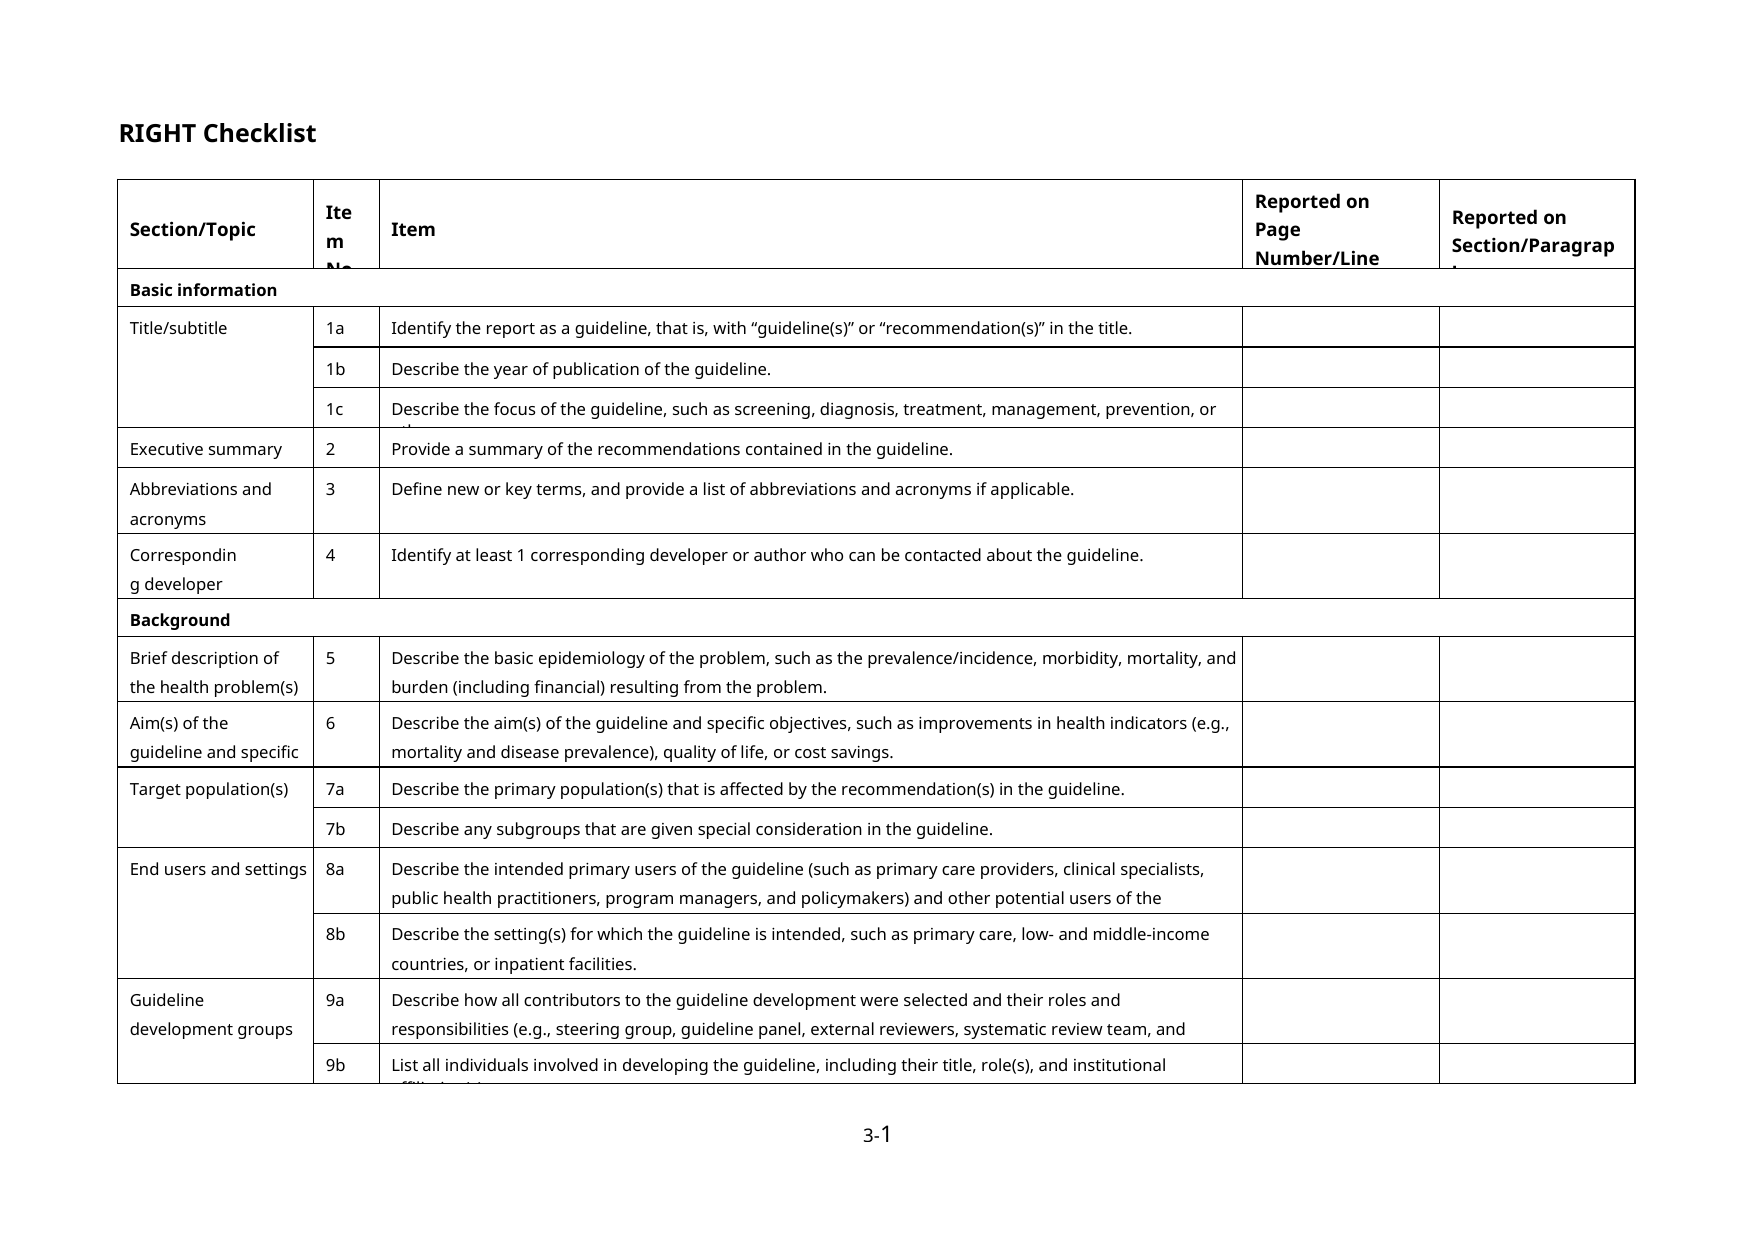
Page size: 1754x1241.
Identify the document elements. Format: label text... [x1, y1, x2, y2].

table_cell 4 [314, 534, 379, 598]
table_cell [1243, 768, 1439, 807]
table_cell 6 [314, 702, 379, 766]
table_cell [1440, 468, 1634, 533]
table_cell Aim(s) of the guideline and speciﬁc objectives [118, 702, 313, 766]
table_cell End users and settings [118, 848, 313, 978]
table_cell [1243, 702, 1439, 766]
table_cell [1440, 307, 1634, 346]
table_cell [1243, 914, 1439, 978]
table_cell [1243, 468, 1439, 533]
table_cell 8a [314, 848, 379, 912]
table_cell Abbreviations and acronyms [118, 468, 313, 533]
table_cell [1440, 388, 1634, 427]
table_cell [1243, 388, 1439, 427]
table_cell Describe how all contributors to the guideline development were selected and their roles and responsibilities (e.g., steering group, guideline panel, external reviewers, systematic review team, and methodologists). [380, 979, 1242, 1043]
table_cell [1243, 307, 1439, 346]
table_header Item No [314, 180, 379, 268]
table_cell Corresponding developer [118, 534, 313, 598]
text RIGHT Checklist [118, 115, 1648, 149]
table_cell Deﬁne new or key terms, and provide a list of abbreviations and acronyms if applicable. [380, 468, 1242, 533]
table_cell 9a [314, 979, 379, 1043]
table_cell [1440, 1044, 1634, 1083]
table_cell [1243, 348, 1439, 387]
table_cell Provide a summary of the recommendations contained in the guideline. [380, 428, 1242, 467]
table_cell Describe the intended primary users of the guideline (such as primary care providers, clinical specialists, public health practitioners, program managers, and policymakers) and other potential users of the guideline. [380, 848, 1242, 912]
table_cell [1243, 428, 1439, 467]
table_cell Basic information [118, 269, 1634, 306]
table_cell 1a [314, 307, 379, 346]
table_cell [1440, 348, 1634, 387]
table_cell 5 [314, 637, 379, 701]
table_cell Title/subtitle [118, 307, 313, 427]
table_cell 3 [314, 468, 379, 533]
table_cell Describe the year of publication of the guideline. [380, 348, 1242, 387]
table_cell List all individuals involved in developing the guideline, including their title, role(s), and institutional afﬁliation(s). [380, 1044, 1242, 1083]
table_cell [1243, 979, 1439, 1043]
table_cell Describe the aim(s) of the guideline and speciﬁc objectives, such as improvements in health indicators (e.g., mortality and disease prevalence), quality of life, or cost savings. [380, 702, 1242, 766]
table_cell Guideline development groups [118, 979, 313, 1083]
table_cell Executive summary [118, 428, 313, 467]
table_cell 1b [314, 348, 379, 387]
table_cell [1243, 637, 1439, 701]
table_cell [1440, 637, 1634, 701]
table_header Item [380, 180, 1242, 268]
table_cell [1243, 848, 1439, 912]
table_cell Identify the report as a guideline, that is, with “guideline(s)” or “recommendation(s)” in the title. [380, 307, 1242, 346]
table_cell 1c [314, 388, 379, 427]
table_cell 9b [314, 1044, 379, 1083]
table_cell [1440, 768, 1634, 807]
table_cell Describe any subgroups that are given special consideration in the guideline. [380, 808, 1242, 847]
table_cell [1440, 534, 1634, 598]
table_header Section/Topic [118, 180, 313, 268]
table_cell Describe the basic epidemiology of the problem, such as the prevalence/incidence, morbidity, mortality, and burden (including ﬁnancial) resulting from the problem. [380, 637, 1242, 701]
table_cell 7a [314, 768, 379, 807]
table_cell [1243, 808, 1439, 847]
table_cell Target population(s) [118, 768, 313, 847]
table_cell [1243, 534, 1439, 598]
table_cell Describe the primary population(s) that is affected by the recommendation(s) in the guideline. [380, 768, 1242, 807]
table_cell Describe the setting(s) for which the guideline is intended, such as primary care, low- and middle-income countries, or inpatient facilities. [380, 914, 1242, 978]
table_cell [1440, 848, 1634, 912]
table_cell [1440, 914, 1634, 978]
table_cell 8b [314, 914, 379, 978]
table_cell 7b [314, 808, 379, 847]
table_cell 2 [314, 428, 379, 467]
table_header Reported on Section/Paragraph [1440, 180, 1634, 268]
table_cell [1243, 1044, 1439, 1083]
table_cell Brief description of the health problem(s) [118, 637, 313, 701]
table_cell Describe the focus of the guideline, such as screening, diagnosis, treatment, management, prevention, or others. [380, 388, 1242, 427]
table_cell Identify at least 1 corresponding developer or author who can be contacted about the guideline. [380, 534, 1242, 598]
table_cell [1440, 808, 1634, 847]
table_cell [1440, 979, 1634, 1043]
table_cell Background [118, 599, 1634, 636]
table_cell [1440, 428, 1634, 467]
table_header Reported on Page Number/Line Number [1243, 180, 1439, 268]
table_cell [1440, 702, 1634, 766]
